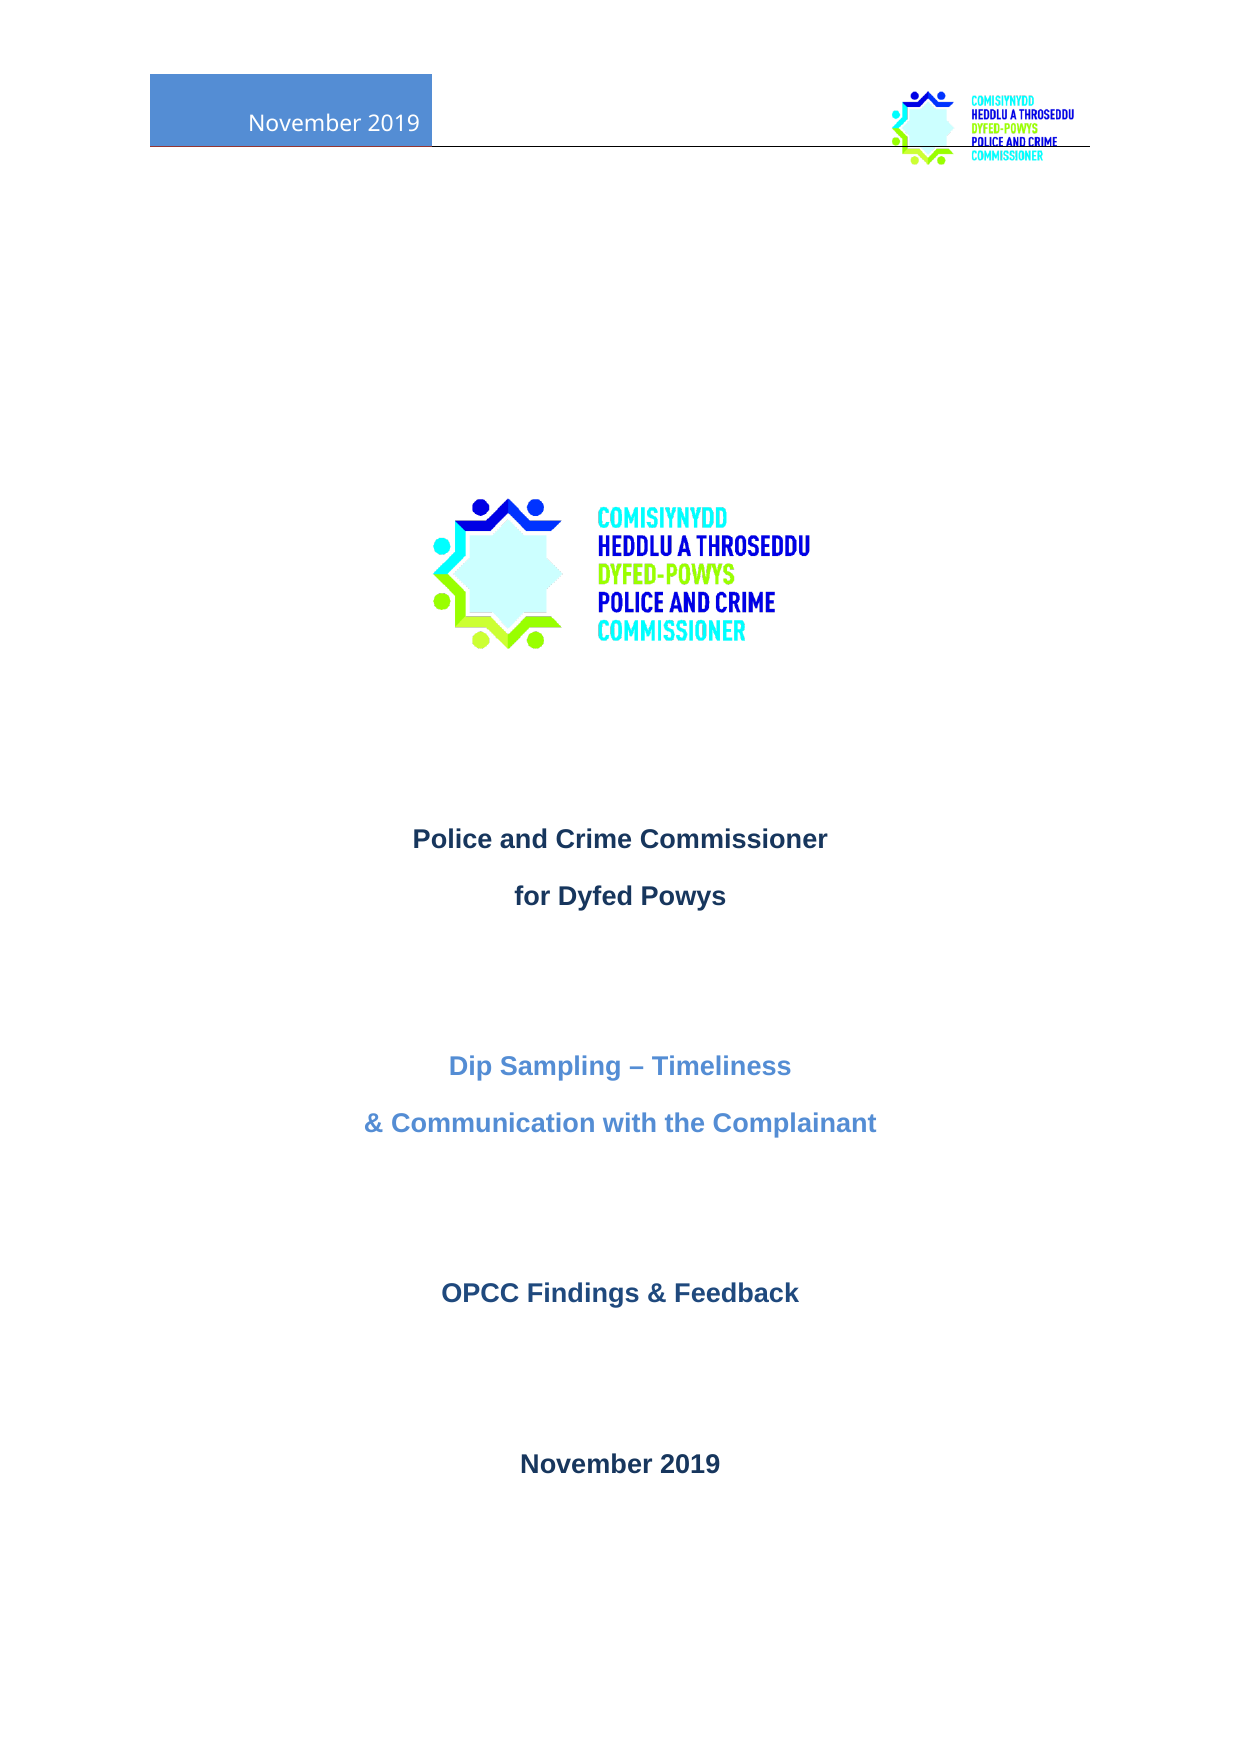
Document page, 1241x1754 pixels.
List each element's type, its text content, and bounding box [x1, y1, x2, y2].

picture [875, 147, 1089, 182]
text for Dyfed Powys [150, 880, 1090, 911]
text & Communication with the Complainant [150, 1107, 1090, 1138]
text OPCC Findings & Feedback [150, 1277, 1090, 1309]
text November 2019 [150, 1448, 1090, 1479]
text Dip Sampling – Timeliness [150, 1050, 1090, 1082]
picture [875, 73, 1089, 146]
picture [399, 461, 841, 685]
text Police and Crime Commissioner [150, 823, 1090, 854]
